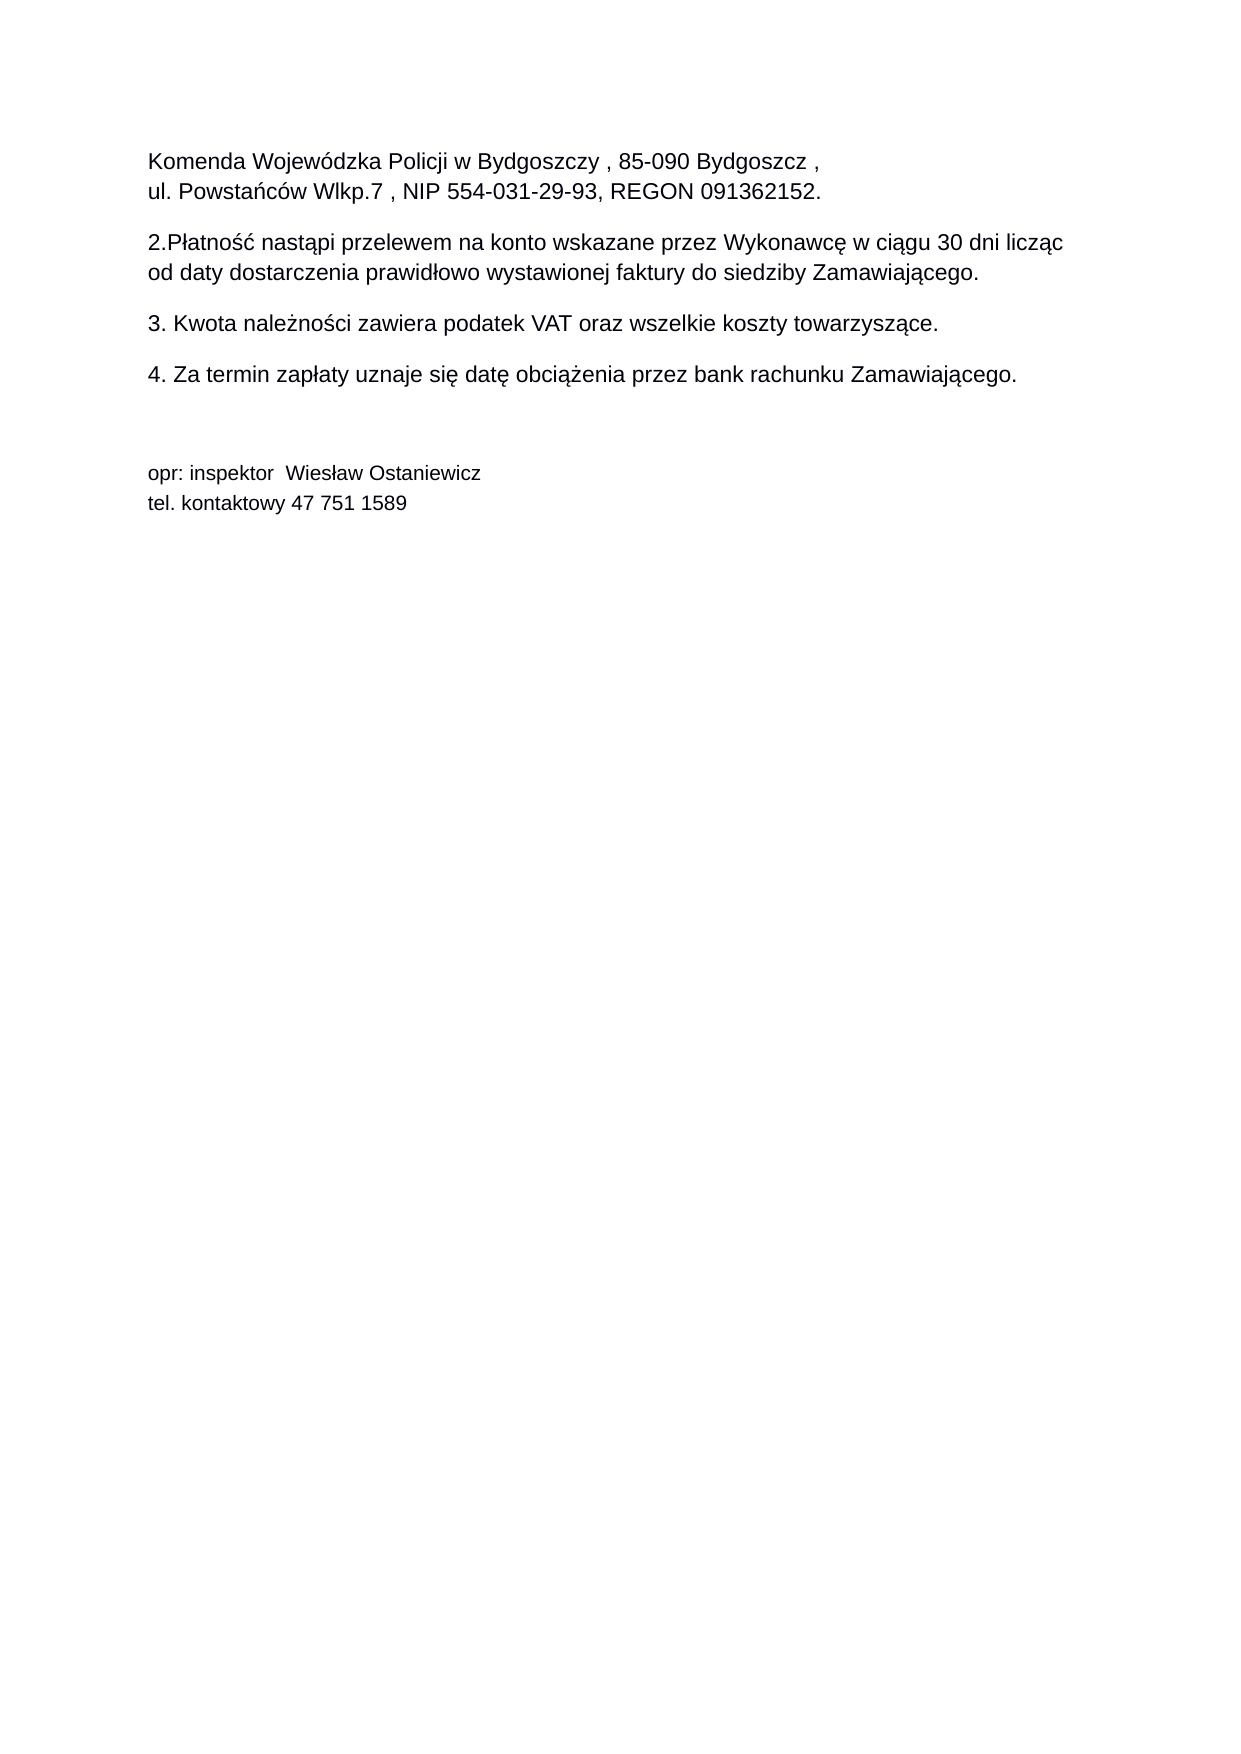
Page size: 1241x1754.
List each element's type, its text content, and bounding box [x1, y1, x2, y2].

text tel. kontaktowy 47 751 1589 [148, 491, 1093, 515]
text 3. Kwota należności zawiera podatek VAT oraz wszelkie koszty towarzyszące. [148, 310, 1093, 336]
text opr: inspektor Wiesław Ostaniewicz [148, 461, 1093, 484]
text 2.Płatność nastąpi przelewem na konto wskazane przez Wykonawcę w ciągu 30 dni licząc od daty dostarczenia prawidłowo wystawionej faktury do siedziby Zamawiającego. [148, 229, 1093, 285]
text Komenda Wojewódzka Policji w Bydgoszczy , 85-090 Bydgoszcz , ul. Powstańców Wlkp.7 , NIP 554-031-29-93, REGON 091362152. [148, 148, 1093, 204]
text 4. Za termin zapłaty uznaje się datę obciążenia przez bank rachunku Zamawiającego. [148, 361, 1093, 387]
